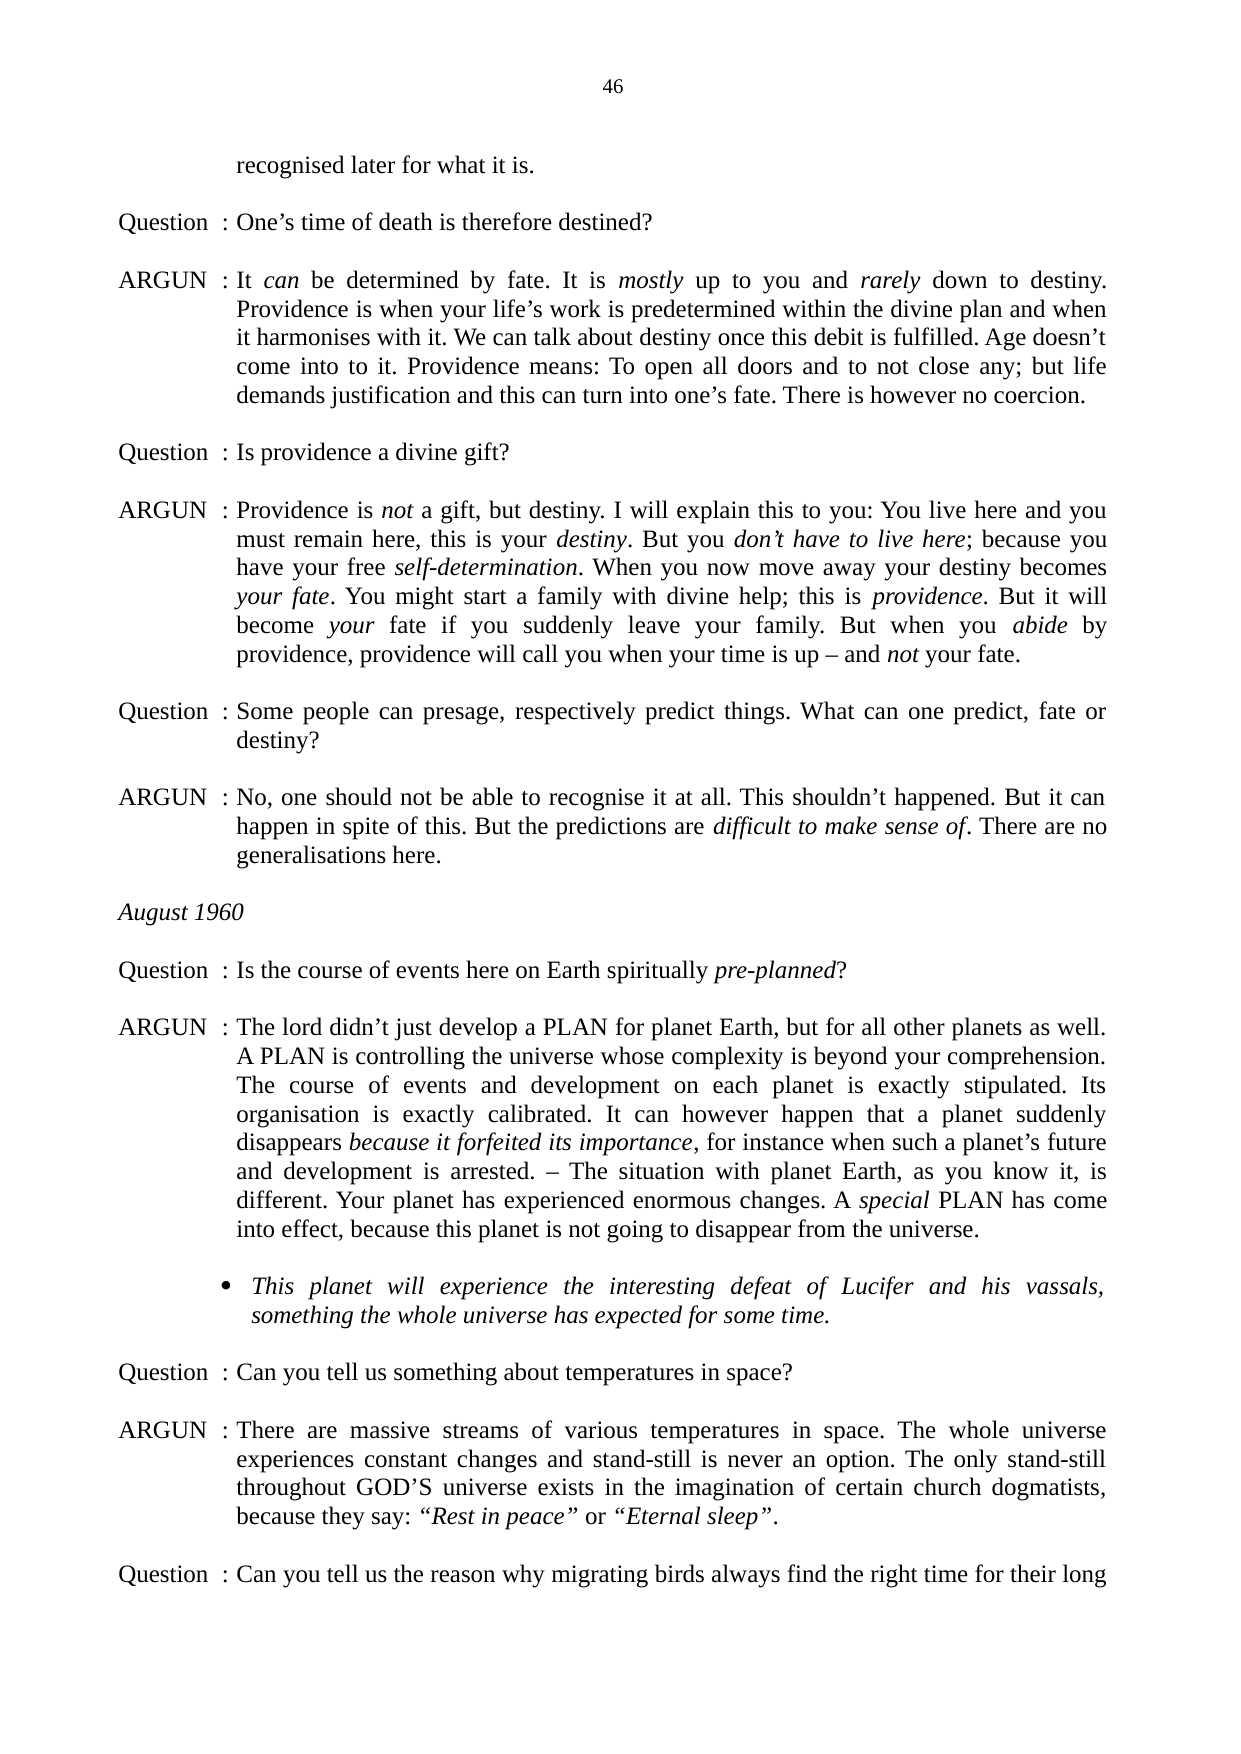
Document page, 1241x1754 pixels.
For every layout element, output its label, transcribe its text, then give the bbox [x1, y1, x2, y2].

text Question : Is the course of events here on Earth spiritually pre-planned? [118, 955, 1107, 984]
text ARGUN : Providence is not a gift, but destiny. I will explain this to you: You live here and you must remain here, this is your destiny. But you don’t have to live here; because you have your free self-determination. When you now move away your destiny becomes your fate. You might start a family with divine help; this is providence. But it will become your fate if you suddenly leave your family. But when you abide by providence, providence will call you when your time is up – and not your fate. [118, 495, 1107, 667]
list This planet will experience the interesting defeat of Lucifer and his vassals, something the whole universe has expected for some time. [222, 1271, 1107, 1329]
text Question : Is providence a divine gift? [118, 437, 1107, 466]
text ARGUN : It can be determined by fate. It is mostly up to you and rarely down to destiny. Providence is when your life’s work is predetermined within the divine plan and when it harmonises with it. We can talk about destiny once this debit is fulfilled. Age doesn’t come into to it. Providence means: To open all doors and to not close any; but life demands justification and this can turn into one’s fate. There is however no coercion. [118, 265, 1107, 409]
text Question : Some people can presage, respectively predict things. What can one predict, fate or destiny? [118, 696, 1107, 754]
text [118, 1559, 1107, 1587]
text ARGUN : There are massive streams of various temperatures in space. The whole universe experiences constant changes and stand-still is never an option. The only stand-still throughout GOD’S universe exists in the imagination of certain church dogmatists, because they say: “Rest in peace” or “Eternal sleep”. [118, 1415, 1107, 1530]
text August 1960 [118, 897, 1107, 926]
text ARGUN : No, one should not be able to recognise it at all. This shouldn’t happened. But it can happen in spite of this. But the predictions are difficult to make sense of. There are no generalisations here. [118, 782, 1107, 869]
text Question : One’s time of death is therefore destined? [118, 207, 1107, 236]
text ARGUN : The lord didn’t just develop a PLAN for planet Earth, but for all other planets as well. A PLAN is controlling the universe whose complexity is beyond your comprehension. The course of events and development on each planet is exactly stipulated. Its organisation is exactly calibrated. It can however happen that a planet suddenly disappears because it forfeited its importance, for instance when such a planet’s future and development is arrested. – The situation with planet Earth, as you know it, is different. Your planet has experienced enormous changes. A special PLAN has come into effect, because this planet is not going to disappear from the universe. [118, 1012, 1107, 1242]
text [118, 150, 1107, 179]
text Question : Can you tell us something about temperatures in space? [118, 1357, 1107, 1386]
